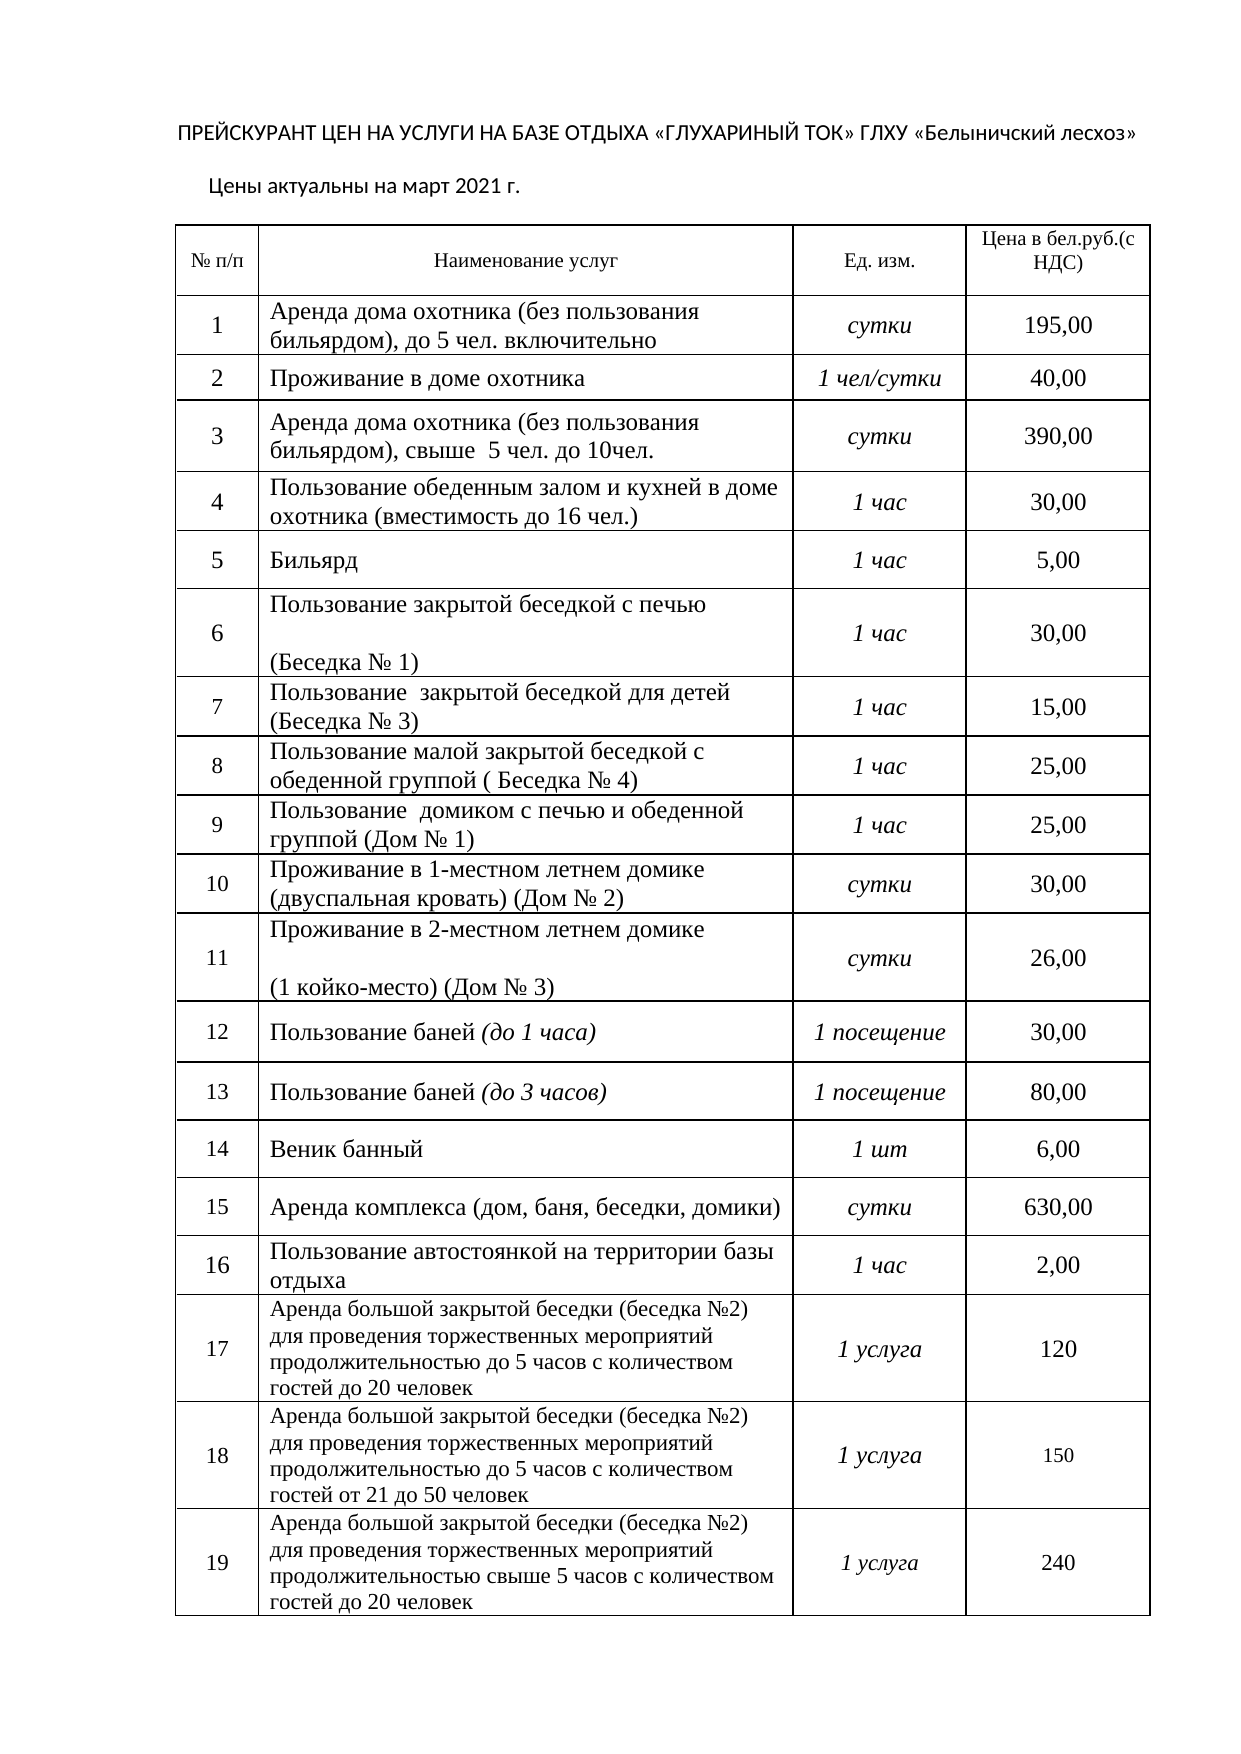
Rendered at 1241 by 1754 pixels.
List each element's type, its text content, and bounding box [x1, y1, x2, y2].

table_cell 25,00 [967, 737, 1149, 794]
table_header Ед. изм. [794, 226, 965, 294]
table_cell 10 [176, 854, 258, 912]
table_cell 1 час [794, 531, 965, 588]
table_cell 630,00 [967, 1178, 1149, 1235]
table_cell 11 [176, 913, 258, 1000]
table_cell 1 услуга [794, 1509, 965, 1615]
table_cell 1 услуга [794, 1402, 965, 1508]
table_cell Пользование закрытой беседкой для детей (Беседка № 3) [259, 677, 792, 735]
table_cell Пользование баней (до 1 часа) [259, 1002, 792, 1061]
table_cell 30,00 [967, 855, 1149, 912]
table_cell Пользование домиком с печью и обеденной группой (Дом № 1) [259, 796, 792, 853]
table_cell 13 [176, 1062, 258, 1119]
table_cell 80,00 [967, 1063, 1149, 1119]
table_cell 9 [176, 795, 258, 853]
table_cell 25,00 [967, 796, 1149, 853]
table_cell 30,00 [967, 472, 1149, 530]
table_cell 7 [176, 677, 258, 735]
table_header Наименование услуг [259, 226, 792, 294]
table_cell 1 услуга [794, 1295, 965, 1401]
table_cell Аренда дома охотника (без пользования бильярдом), свыше 5 чел. до 10чел. [259, 401, 792, 471]
table_cell Проживание в доме охотника [259, 355, 792, 399]
table_cell 16 [176, 1236, 258, 1294]
table_cell 3 [176, 400, 258, 471]
table_cell 1 шт [794, 1121, 965, 1177]
table_cell 120 [967, 1295, 1149, 1401]
table_cell 195,00 [967, 296, 1149, 353]
text Цены актуальны на март 2021 г. [177, 171, 1152, 199]
table_cell 1 час [794, 472, 965, 530]
table_cell 150 [967, 1402, 1149, 1508]
table_cell 1 посещение [794, 1002, 965, 1061]
table_cell 1 час [794, 796, 965, 853]
table_cell Пользование баней (до 3 часов) [259, 1063, 792, 1119]
table_cell 1 час [794, 737, 965, 794]
table_cell Пользование малой закрытой беседкой с обеденной группой ( Беседка № 4) [259, 737, 792, 794]
table_cell 12 [176, 1001, 258, 1061]
table_cell 2 [176, 355, 258, 399]
table_cell 5,00 [967, 531, 1149, 588]
table_cell 1 час [794, 1236, 965, 1294]
table_cell 15 [176, 1178, 258, 1235]
table_cell сутки [794, 296, 965, 353]
table_cell Аренда дома охотника (без пользования бильярдом), до 5 чел. включительно [259, 296, 792, 353]
table_cell 1 час [794, 589, 965, 676]
table_cell Аренда большой закрытой беседки (беседка №2) для проведения торжественных мероприятий продолжительностью свыше 5 часов с количеством гостей до 20 человек [259, 1509, 792, 1615]
table_cell 2,00 [967, 1236, 1149, 1294]
table_cell 1 чел/сутки [794, 355, 965, 399]
table_cell Пользование автостоянкой на территории базы отдыха [259, 1236, 792, 1294]
table_cell Проживание в 2-местном летнем домике (1 койко-место) (Дом № 3) [259, 914, 792, 1000]
table_cell 26,00 [967, 914, 1149, 1000]
table_cell Бильярд [259, 531, 792, 588]
table_cell 18 [176, 1402, 258, 1508]
table_cell сутки [794, 1178, 965, 1235]
table_cell 4 [176, 472, 258, 530]
text ПРЕЙСКУРАНТ ЦЕН НА УСЛУГИ НА БАЗЕ ОТДЫХА «ГЛУХАРИНЫЙ ТОК» ГЛХУ «Белыничский лесхоз» [177, 118, 1152, 146]
table_cell Проживание в 1-местном летнем домике (двуспальная кровать) (Дом № 2) [259, 855, 792, 912]
table_cell сутки [794, 914, 965, 1000]
table_cell 30,00 [967, 1002, 1149, 1061]
table_cell 17 [176, 1295, 258, 1401]
table_header № п/п [176, 226, 258, 294]
table_cell Веник банный [259, 1121, 792, 1177]
table_cell сутки [794, 401, 965, 471]
table_cell 6 [176, 589, 258, 676]
table_cell Пользование закрытой беседкой с печью (Беседка № 1) [259, 589, 792, 676]
table_cell 1 [176, 296, 258, 353]
table_cell сутки [794, 855, 965, 912]
table_cell 390,00 [967, 401, 1149, 471]
table_cell 19 [176, 1509, 258, 1615]
table_cell 30,00 [967, 589, 1149, 676]
table_cell 1 посещение [794, 1063, 965, 1119]
table_cell Пользование обеденным залом и кухней в доме охотника (вместимость до 16 чел.) [259, 472, 792, 530]
table_cell 40,00 [967, 355, 1149, 399]
table_cell Аренда большой закрытой беседки (беседка №2) для проведения торжественных мероприятий продолжительностью до 5 часов с количеством гостей до 20 человек [259, 1295, 792, 1401]
table_cell 14 [176, 1120, 258, 1177]
table_cell 5 [176, 531, 258, 588]
table_cell 1 час [794, 677, 965, 735]
table_cell 6,00 [967, 1121, 1149, 1177]
table_header Цена в бел.руб.(с НДС) [967, 226, 1149, 294]
table_cell 15,00 [967, 677, 1149, 735]
table_cell 8 [176, 736, 258, 794]
table_cell Аренда комплекса (дом, баня, беседки, домики) [259, 1178, 792, 1235]
table_cell 240 [967, 1509, 1149, 1615]
